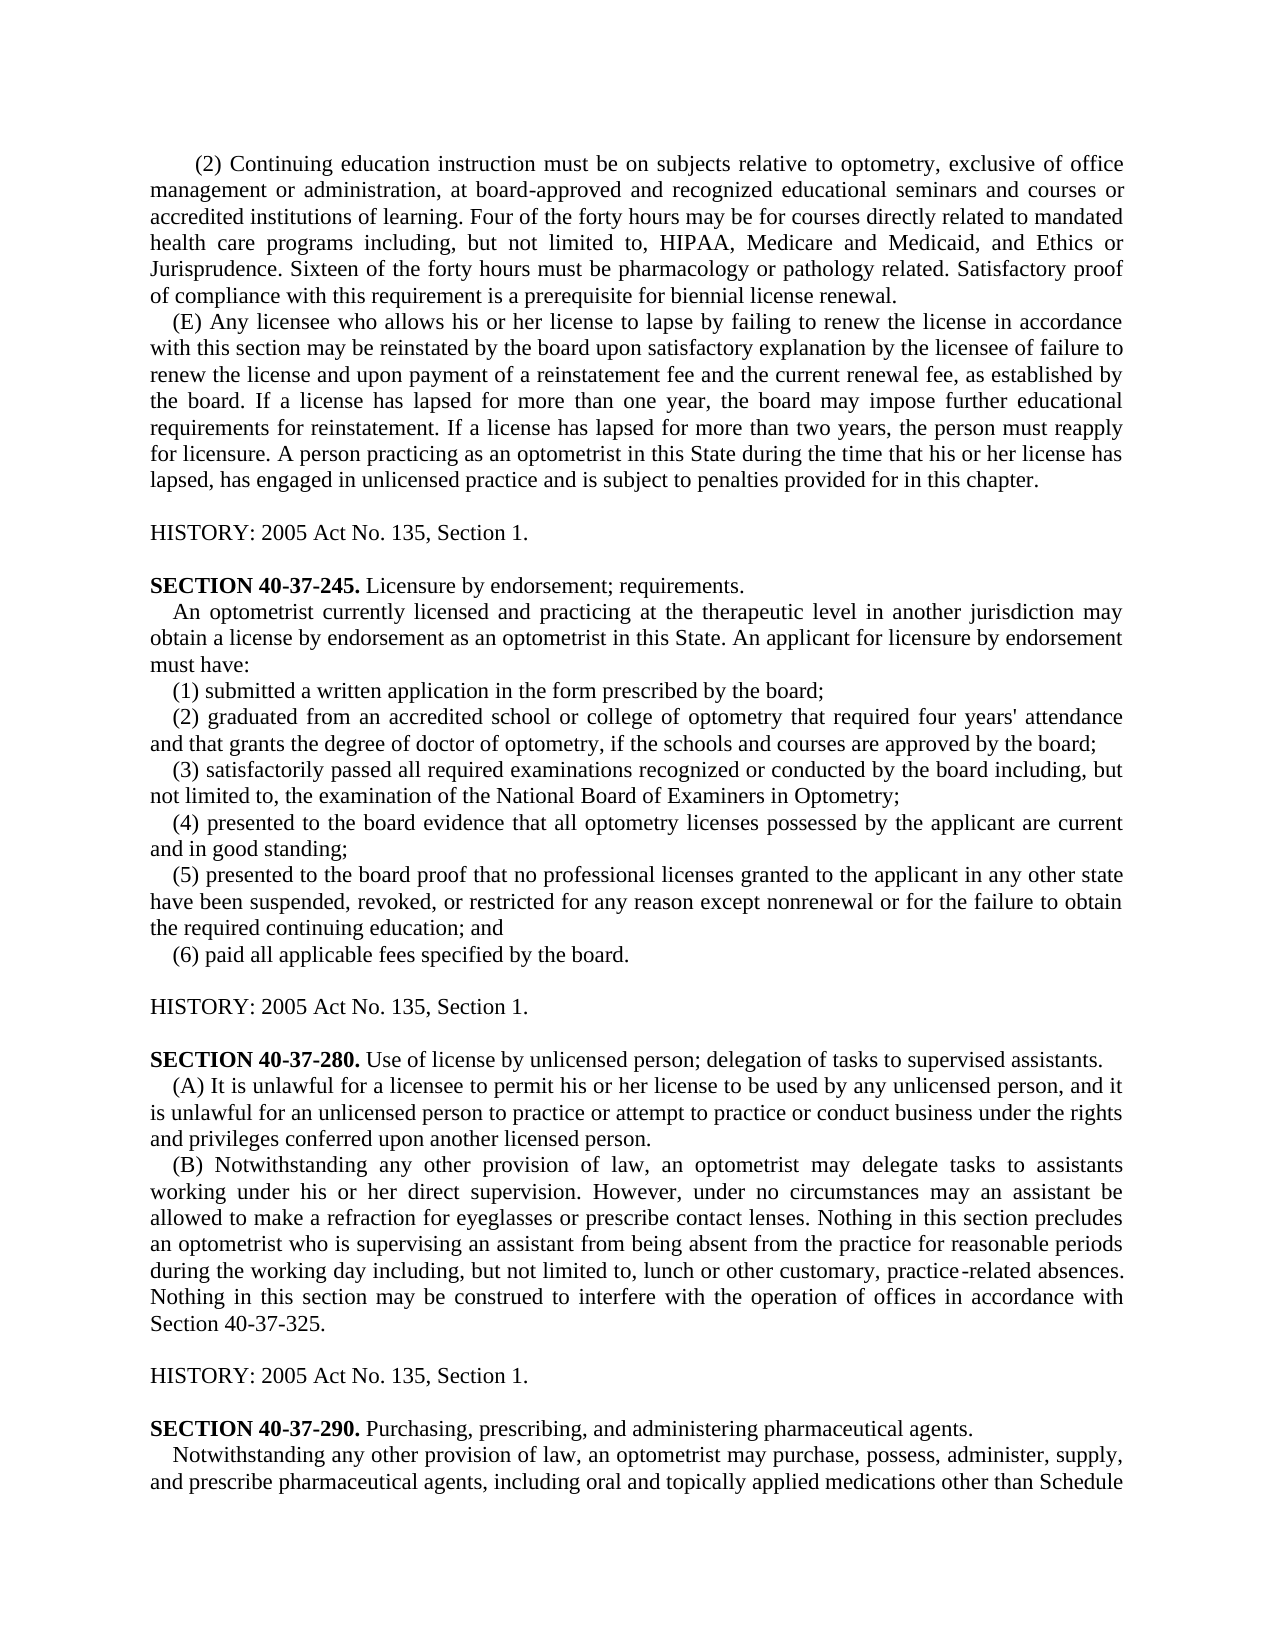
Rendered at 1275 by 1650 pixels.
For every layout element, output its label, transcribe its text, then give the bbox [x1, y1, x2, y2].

text SECTION 40-37-290. Purchasing, prescribing, and administering pharmaceutical agents. [150, 1415, 1125, 1441]
text HISTORY: 2005 Act No. 135, Section 1. [150, 993, 1125, 1020]
text (A) It is unlawful for a licensee to permit his or her license to be used by any unlicensed person, and it is unlawful for an unlicensed person to practice or attempt to practice or conduct business under the rights and privileges conferred upon another licensed person. [150, 1072, 1125, 1151]
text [150, 1441, 1125, 1494]
text (2) graduated from an accredited school or college of optometry that required four years' attendance and that grants the degree of doctor of optometry, if the schools and courses are approved by the board; [150, 703, 1125, 756]
text (2) Continuing education instruction must be on subjects relative to optometry, exclusive of office management or administration, at board-approved and recognized educational seminars and courses or accredited institutions of learning. Four of the forty hours may be for courses directly related to mandated health care programs including, but not limited to, HIPAA, Medicare and Medicaid, and Ethics or Jurisprudence. Sixteen of the forty hours must be pharmacology or pathology related. Satisfactory proof of compliance with this requirement is a prerequisite for biennial license renewal. [150, 150, 1125, 308]
text (4) presented to the board evidence that all optometry licenses possessed by the applicant are current and in good standing; [150, 809, 1125, 862]
text HISTORY: 2005 Act No. 135, Section 1. [150, 1362, 1125, 1389]
text An optometrist currently licensed and practicing at the therapeutic level in another jurisdiction may obtain a license by endorsement as an optometrist in this State. An applicant for licensure by endorsement must have: [150, 598, 1125, 677]
text (1) submitted a written application in the form prescribed by the board; [150, 677, 1125, 703]
text (E) Any licensee who allows his or her license to lapse by failing to renew the license in accordance with this section may be reinstated by the board upon satisfactory explanation by the licensee of failure to renew the license and upon payment of a reinstatement fee and the current renewal fee, as established by the board. If a license has lapsed for more than one year, the board may impose further educational requirements for reinstatement. If a license has lapsed for more than two years, the person must reapply for licensure. A person practicing as an optometrist in this State during the time that his or her license has lapsed, has engaged in unlicensed practice and is subject to penalties provided for in this chapter. [150, 308, 1125, 493]
text (5) presented to the board proof that no professional licenses granted to the applicant in any other state have been suspended, revoked, or restricted for any reason except nonrenewal or for the failure to obtain the required continuing education; and [150, 862, 1125, 941]
text (3) satisfactorily passed all required examinations recognized or conducted by the board including, but not limited to, the examination of the National Board of Examiners in Optometry; [150, 756, 1125, 809]
text (6) paid all applicable fees specified by the board. [150, 941, 1125, 967]
text SECTION 40-37-280. Use of license by unlicensed person; delegation of tasks to supervised assistants. [150, 1046, 1125, 1072]
text (B) Notwithstanding any other provision of law, an optometrist may delegate tasks to assistants working under his or her direct supervision. However, under no circumstances may an assistant be allowed to make a refraction for eyeglasses or prescribe contact lenses. Nothing in this section precludes an optometrist who is supervising an assistant from being absent from the practice for reasonable periods during the working day including, but not limited to, lunch or other customary, practice-related absences. Nothing in this section may be construed to interfere with the operation of offices in accordance with Section 40-37-325. [150, 1151, 1125, 1336]
text SECTION 40-37-245. Licensure by endorsement; requirements. [150, 572, 1125, 598]
text HISTORY: 2005 Act No. 135, Section 1. [150, 519, 1125, 545]
